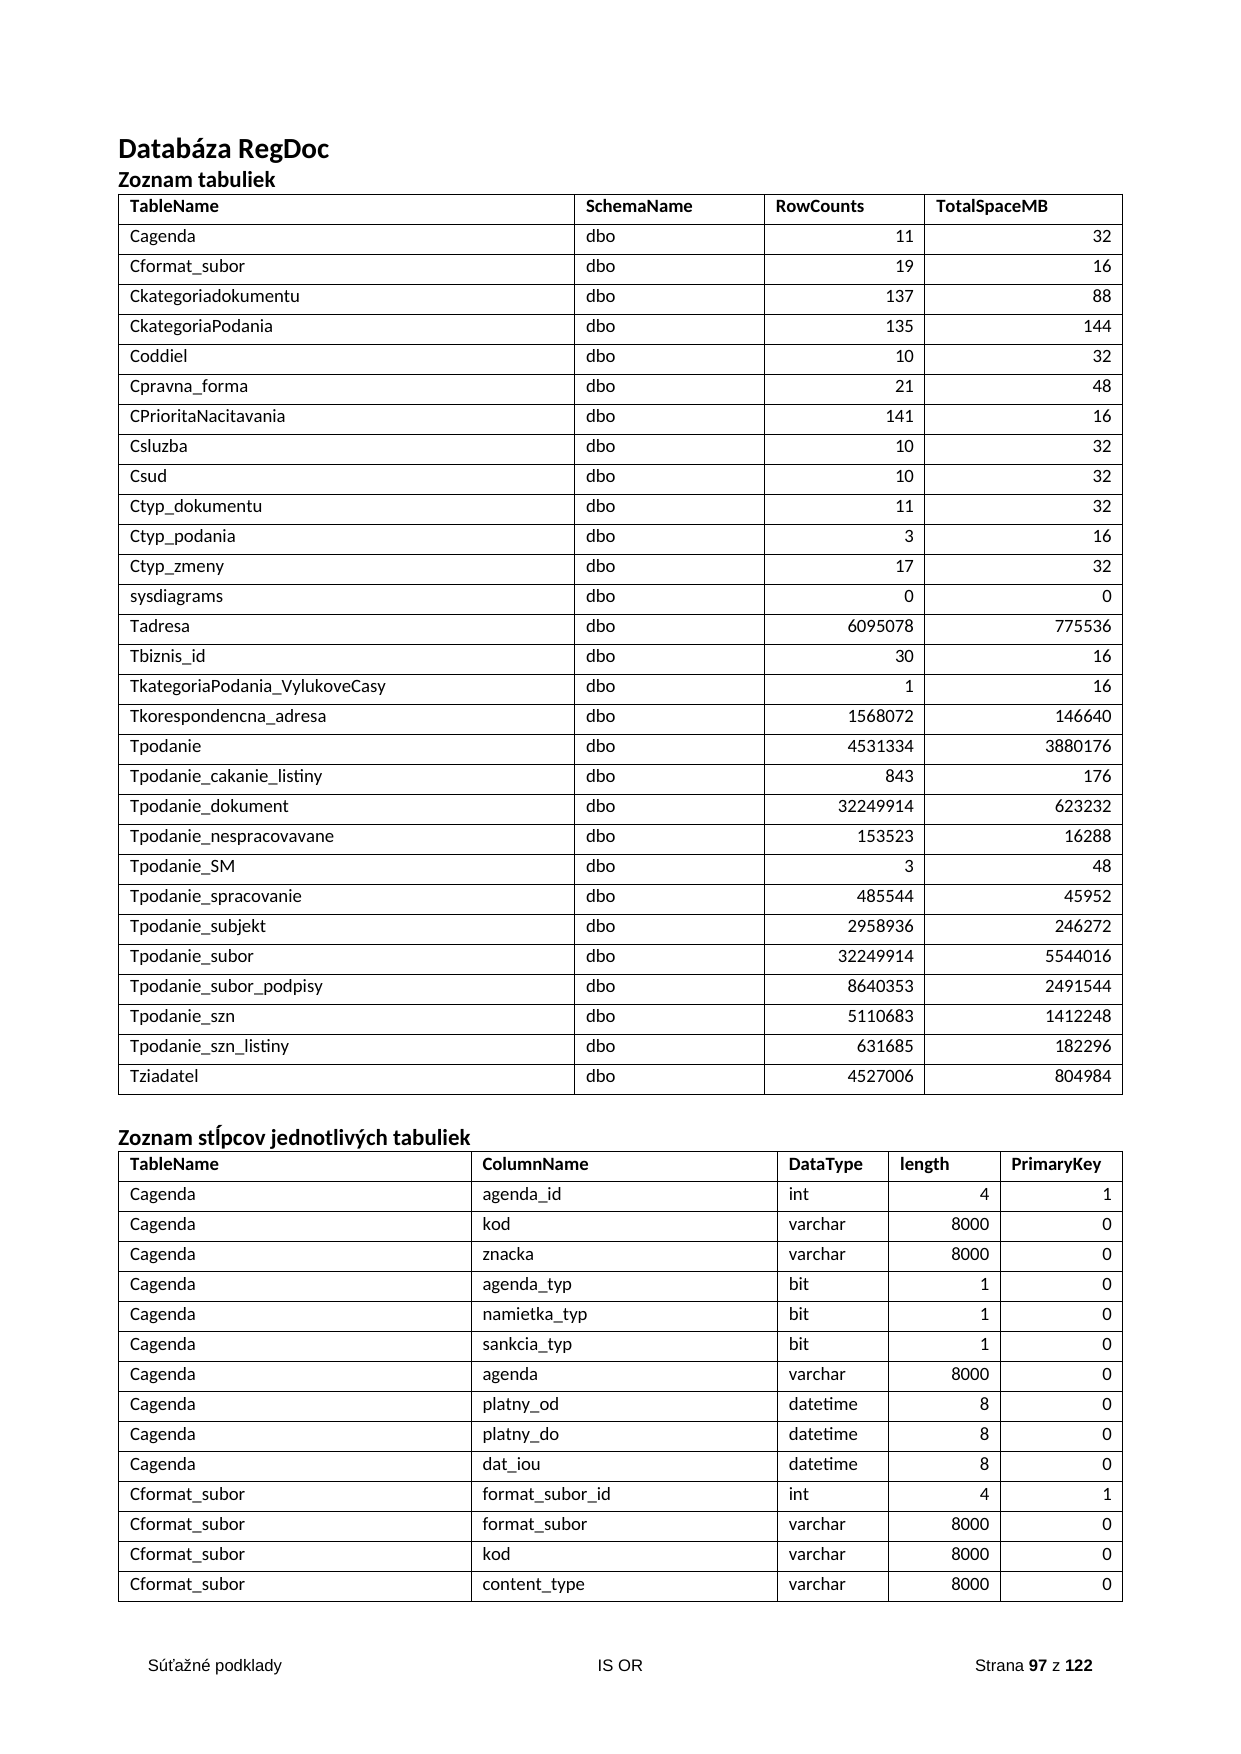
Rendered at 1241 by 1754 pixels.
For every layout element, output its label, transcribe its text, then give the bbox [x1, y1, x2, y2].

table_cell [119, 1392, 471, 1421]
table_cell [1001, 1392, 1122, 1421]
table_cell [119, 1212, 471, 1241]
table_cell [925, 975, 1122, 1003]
text Zoznam tabuliek [118, 166, 1122, 193]
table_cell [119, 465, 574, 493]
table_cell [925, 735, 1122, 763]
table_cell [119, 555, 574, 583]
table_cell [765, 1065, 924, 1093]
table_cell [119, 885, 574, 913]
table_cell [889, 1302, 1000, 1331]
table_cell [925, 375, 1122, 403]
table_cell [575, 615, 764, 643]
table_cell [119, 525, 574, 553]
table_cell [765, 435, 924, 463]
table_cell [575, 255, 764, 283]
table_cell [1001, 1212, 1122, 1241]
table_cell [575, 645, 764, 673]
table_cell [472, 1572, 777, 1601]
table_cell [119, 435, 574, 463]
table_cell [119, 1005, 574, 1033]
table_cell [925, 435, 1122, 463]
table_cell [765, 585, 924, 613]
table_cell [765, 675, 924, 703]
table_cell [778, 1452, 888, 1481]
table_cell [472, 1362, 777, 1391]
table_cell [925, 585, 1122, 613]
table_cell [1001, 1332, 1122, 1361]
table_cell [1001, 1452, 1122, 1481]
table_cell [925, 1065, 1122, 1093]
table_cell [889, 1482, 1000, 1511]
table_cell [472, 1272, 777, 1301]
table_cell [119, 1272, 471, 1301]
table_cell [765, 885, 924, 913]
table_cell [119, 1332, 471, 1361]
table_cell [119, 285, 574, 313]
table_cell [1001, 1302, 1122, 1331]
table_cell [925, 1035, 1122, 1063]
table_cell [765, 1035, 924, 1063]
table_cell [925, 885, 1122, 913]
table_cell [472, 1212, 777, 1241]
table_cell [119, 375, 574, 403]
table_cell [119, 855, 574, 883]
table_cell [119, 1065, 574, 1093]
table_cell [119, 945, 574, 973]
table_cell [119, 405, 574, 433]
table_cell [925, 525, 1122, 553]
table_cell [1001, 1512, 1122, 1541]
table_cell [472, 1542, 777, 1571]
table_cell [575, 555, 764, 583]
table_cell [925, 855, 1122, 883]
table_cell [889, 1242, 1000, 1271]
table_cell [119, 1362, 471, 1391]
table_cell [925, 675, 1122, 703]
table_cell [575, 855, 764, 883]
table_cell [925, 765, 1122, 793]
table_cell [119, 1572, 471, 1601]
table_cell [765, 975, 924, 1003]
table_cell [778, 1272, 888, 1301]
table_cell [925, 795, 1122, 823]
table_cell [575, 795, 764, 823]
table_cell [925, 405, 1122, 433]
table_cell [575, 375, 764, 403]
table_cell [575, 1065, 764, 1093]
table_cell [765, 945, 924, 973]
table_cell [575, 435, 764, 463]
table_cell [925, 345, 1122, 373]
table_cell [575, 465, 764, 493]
subtitle Databáza RegDoc [118, 130, 1122, 166]
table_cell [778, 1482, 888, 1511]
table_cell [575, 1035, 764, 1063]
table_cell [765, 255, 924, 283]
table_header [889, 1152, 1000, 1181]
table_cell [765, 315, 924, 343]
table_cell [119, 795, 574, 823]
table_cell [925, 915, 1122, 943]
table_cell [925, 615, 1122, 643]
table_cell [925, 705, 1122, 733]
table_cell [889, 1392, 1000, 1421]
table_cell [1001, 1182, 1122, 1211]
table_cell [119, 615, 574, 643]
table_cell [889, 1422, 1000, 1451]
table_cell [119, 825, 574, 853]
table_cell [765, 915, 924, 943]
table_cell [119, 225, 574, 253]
text Zoznam stĺpcov jednotlivých tabuliek [118, 1123, 1122, 1151]
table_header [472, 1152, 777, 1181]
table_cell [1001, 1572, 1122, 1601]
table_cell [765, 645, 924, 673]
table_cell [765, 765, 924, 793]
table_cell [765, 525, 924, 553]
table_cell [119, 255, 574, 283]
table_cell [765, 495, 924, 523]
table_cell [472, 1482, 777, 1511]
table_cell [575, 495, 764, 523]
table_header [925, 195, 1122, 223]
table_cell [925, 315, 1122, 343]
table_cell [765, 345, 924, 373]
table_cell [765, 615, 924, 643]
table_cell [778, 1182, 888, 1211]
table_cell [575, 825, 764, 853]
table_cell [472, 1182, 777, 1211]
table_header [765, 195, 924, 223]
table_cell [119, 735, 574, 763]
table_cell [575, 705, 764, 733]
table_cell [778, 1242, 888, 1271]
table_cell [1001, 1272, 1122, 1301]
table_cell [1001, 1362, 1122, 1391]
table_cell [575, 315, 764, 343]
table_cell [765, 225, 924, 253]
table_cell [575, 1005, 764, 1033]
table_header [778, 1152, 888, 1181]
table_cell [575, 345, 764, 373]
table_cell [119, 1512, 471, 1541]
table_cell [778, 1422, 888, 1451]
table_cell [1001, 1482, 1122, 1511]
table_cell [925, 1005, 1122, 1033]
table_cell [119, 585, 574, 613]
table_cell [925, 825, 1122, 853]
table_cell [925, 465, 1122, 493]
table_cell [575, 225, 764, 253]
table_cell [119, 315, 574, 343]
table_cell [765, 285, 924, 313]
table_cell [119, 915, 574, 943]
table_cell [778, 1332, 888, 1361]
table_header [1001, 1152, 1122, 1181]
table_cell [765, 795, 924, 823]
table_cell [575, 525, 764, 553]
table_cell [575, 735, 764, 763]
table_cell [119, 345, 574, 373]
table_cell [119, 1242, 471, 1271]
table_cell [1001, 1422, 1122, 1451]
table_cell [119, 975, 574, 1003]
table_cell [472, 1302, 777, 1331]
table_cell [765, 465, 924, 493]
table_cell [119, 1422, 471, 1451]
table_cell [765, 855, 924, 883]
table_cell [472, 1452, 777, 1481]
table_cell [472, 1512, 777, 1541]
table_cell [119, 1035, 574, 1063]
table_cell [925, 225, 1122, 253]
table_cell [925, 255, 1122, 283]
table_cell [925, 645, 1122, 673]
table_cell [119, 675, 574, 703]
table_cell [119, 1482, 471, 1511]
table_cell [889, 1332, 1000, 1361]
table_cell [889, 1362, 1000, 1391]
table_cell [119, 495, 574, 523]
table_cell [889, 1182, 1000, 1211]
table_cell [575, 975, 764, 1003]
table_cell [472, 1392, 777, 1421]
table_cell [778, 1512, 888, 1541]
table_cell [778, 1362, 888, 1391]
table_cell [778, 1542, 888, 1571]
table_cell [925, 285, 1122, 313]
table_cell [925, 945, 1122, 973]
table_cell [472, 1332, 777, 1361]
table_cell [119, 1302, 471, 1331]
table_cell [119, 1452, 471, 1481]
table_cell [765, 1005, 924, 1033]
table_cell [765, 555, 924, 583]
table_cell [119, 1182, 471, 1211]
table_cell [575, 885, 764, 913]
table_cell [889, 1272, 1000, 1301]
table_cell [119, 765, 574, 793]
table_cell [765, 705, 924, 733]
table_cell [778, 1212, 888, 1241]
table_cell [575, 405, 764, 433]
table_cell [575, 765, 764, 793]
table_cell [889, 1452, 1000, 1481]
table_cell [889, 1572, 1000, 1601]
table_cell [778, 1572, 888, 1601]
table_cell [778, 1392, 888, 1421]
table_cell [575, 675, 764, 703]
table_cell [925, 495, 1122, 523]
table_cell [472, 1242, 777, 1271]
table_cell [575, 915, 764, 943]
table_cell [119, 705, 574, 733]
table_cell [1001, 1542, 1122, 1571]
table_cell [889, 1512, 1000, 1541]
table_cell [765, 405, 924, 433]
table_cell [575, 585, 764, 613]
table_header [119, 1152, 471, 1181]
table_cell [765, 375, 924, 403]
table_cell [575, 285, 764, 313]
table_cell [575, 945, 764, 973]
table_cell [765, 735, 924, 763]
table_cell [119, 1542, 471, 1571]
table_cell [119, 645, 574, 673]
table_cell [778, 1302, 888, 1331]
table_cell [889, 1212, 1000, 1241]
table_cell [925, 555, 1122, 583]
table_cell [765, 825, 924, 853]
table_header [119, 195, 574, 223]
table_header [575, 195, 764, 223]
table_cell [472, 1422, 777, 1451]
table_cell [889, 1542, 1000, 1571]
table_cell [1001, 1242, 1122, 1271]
